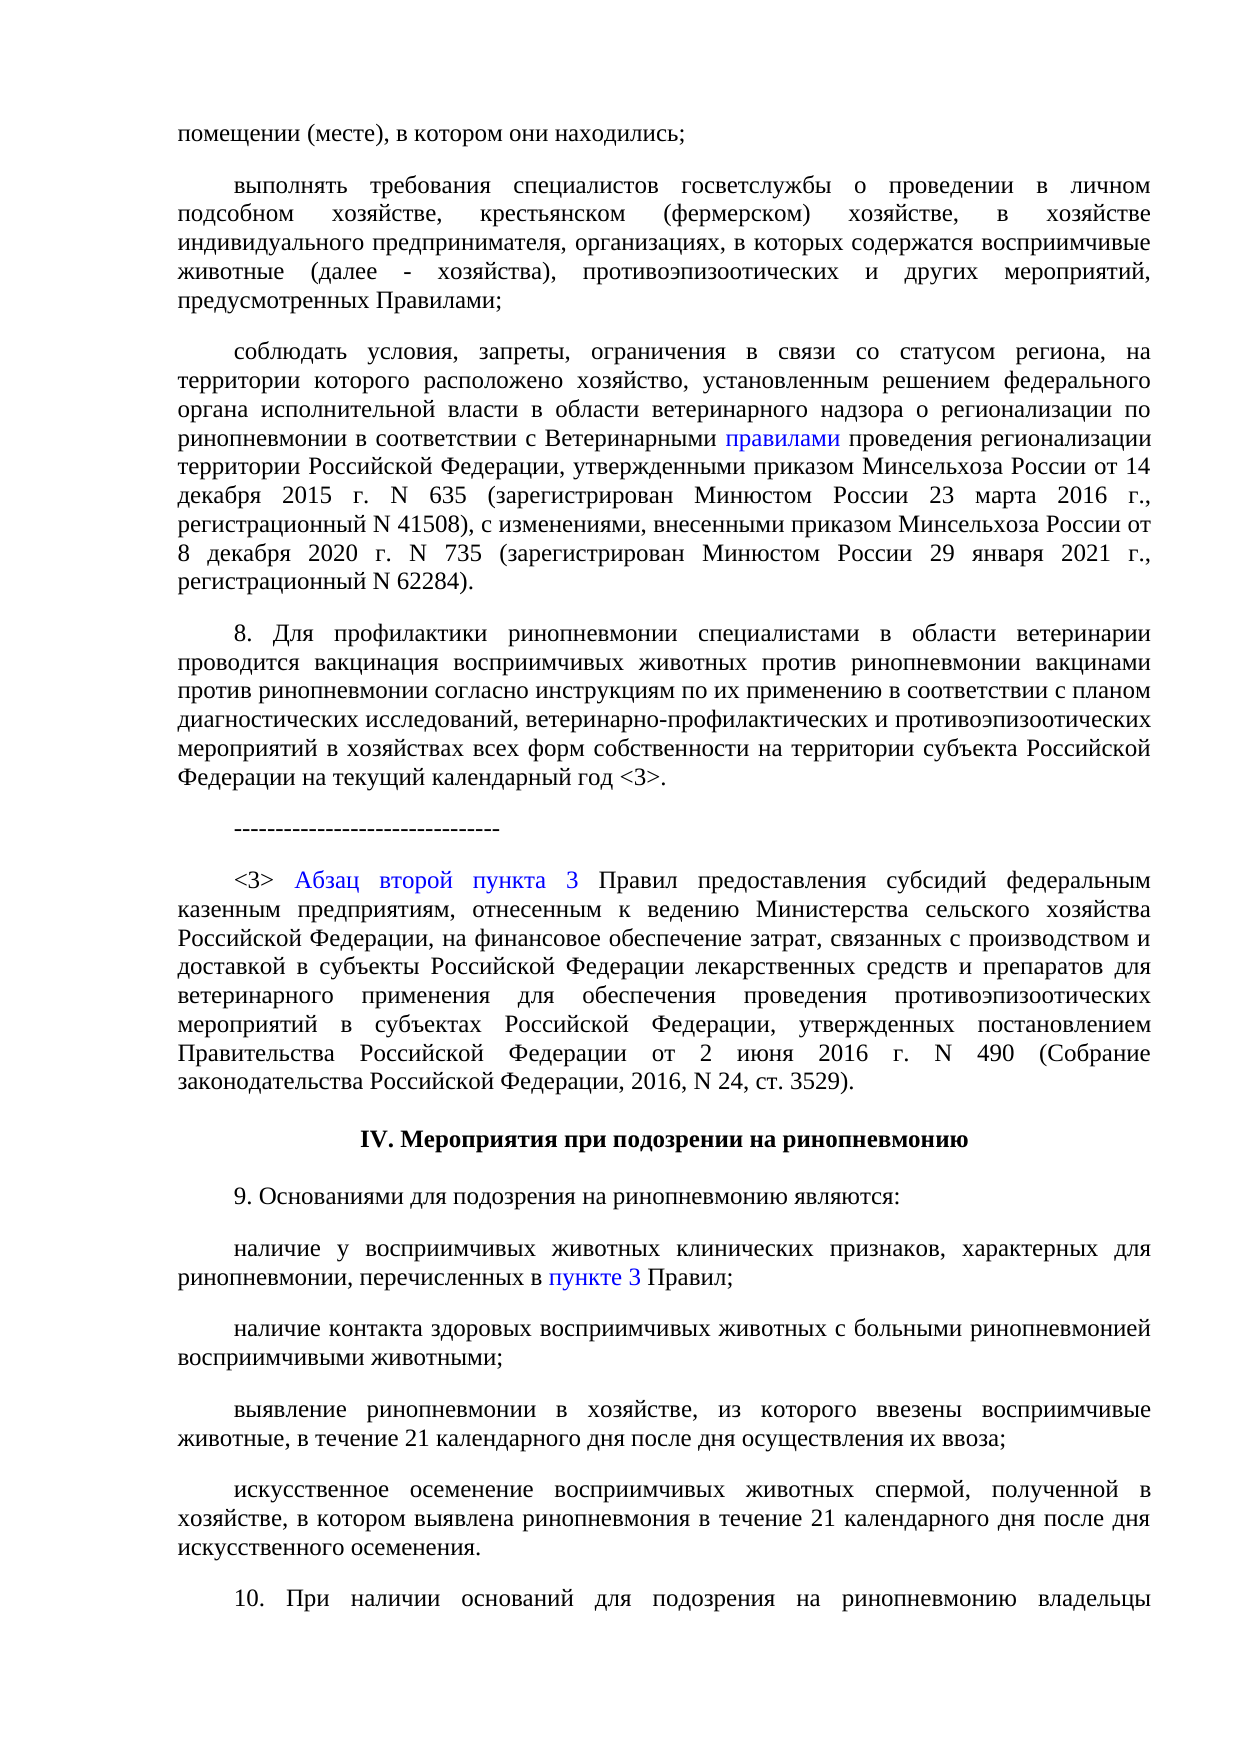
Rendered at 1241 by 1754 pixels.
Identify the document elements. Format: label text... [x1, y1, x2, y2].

text наличие у восприимчивых животных клинических признаков, характерных для ринопневмонии, перечисленных в пункте 3 Правил; [177, 1233, 1152, 1291]
text <3> Абзац второй пункта 3 Правил предоставления субсидий федеральным казенным предприятиям, отнесенным к ведению Министерства сельского хозяйства Российской Федерации, на финансовое обеспечение затрат, связанных с производством и доставкой в субъекты Российской Федерации лекарственных средств и препаратов для ветеринарного применения для обеспечения проведения противоэпизоотических мероприятий в субъектах Российской Федерации, утвержденных постановлением Правительства Российской Федерации от 2 июня 2016 г. N 490 (Собрание законодательства Российской Федерации, 2016, N 24, ст. 3529). [177, 865, 1152, 1095]
text 8. Для профилактики ринопневмонии специалистами в области ветеринарии проводится вакцинация восприимчивых животных против ринопневмонии вакцинами против ринопневмонии согласно инструкциям по их применению в соответствии с планом диагностических исследований, ветеринарно-профилактических и противоэпизоотических мероприятий в хозяйствах всех форм собственности на территории субъекта Российской Федерации на текущий календарный год <3>. [177, 618, 1152, 791]
text -------------------------------- [177, 813, 1152, 842]
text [177, 1583, 1152, 1612]
text соблюдать условия, запреты, ограничения в связи со статусом региона, на территории которого расположено хозяйство, установленным решением федерального органа исполнительной власти в области ветеринарного надзора о регионализации по ринопневмонии в соответствии с Ветеринарными правилами проведения регионализации территории Российской Федерации, утвержденными приказом Минсельхоза России от 14 декабря 2015 г. N 635 (зарегистрирован Минюстом России 23 марта 2016 г., регистрационный N 41508), с изменениями, внесенными приказом Минсельхоза России от 8 декабря 2020 г. N 735 (зарегистрирован Минюстом России 29 января 2021 г., регистрационный N 62284). [177, 336, 1152, 595]
text выполнять требования специалистов госветслужбы о проведении в личном подсобном хозяйстве, крестьянском (фермерском) хозяйстве, в хозяйстве индивидуального предпринимателя, организациях, в которых содержатся восприимчивые животные (далее - хозяйства), противоэпизоотических и других мероприятий, предусмотренных Правилами; [177, 170, 1152, 313]
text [177, 118, 1152, 147]
text выявление ринопневмонии в хозяйстве, из которого ввезены восприимчивые животные, в течение 21 календарного дня после дня осуществления их ввоза; [177, 1394, 1152, 1451]
text 9. Основаниями для подозрения на ринопневмонию являются: [177, 1181, 1152, 1210]
title IV. Мероприятия при подозрении на ринопневмонию [177, 1124, 1152, 1153]
text наличие контакта здоровых восприимчивых животных с больными ринопневмонией восприимчивыми животными; [177, 1313, 1152, 1371]
text искусственное осеменение восприимчивых животных спермой, полученной в хозяйстве, в котором выявлена ринопневмония в течение 21 календарного дня после дня искусственного осеменения. [177, 1474, 1152, 1561]
